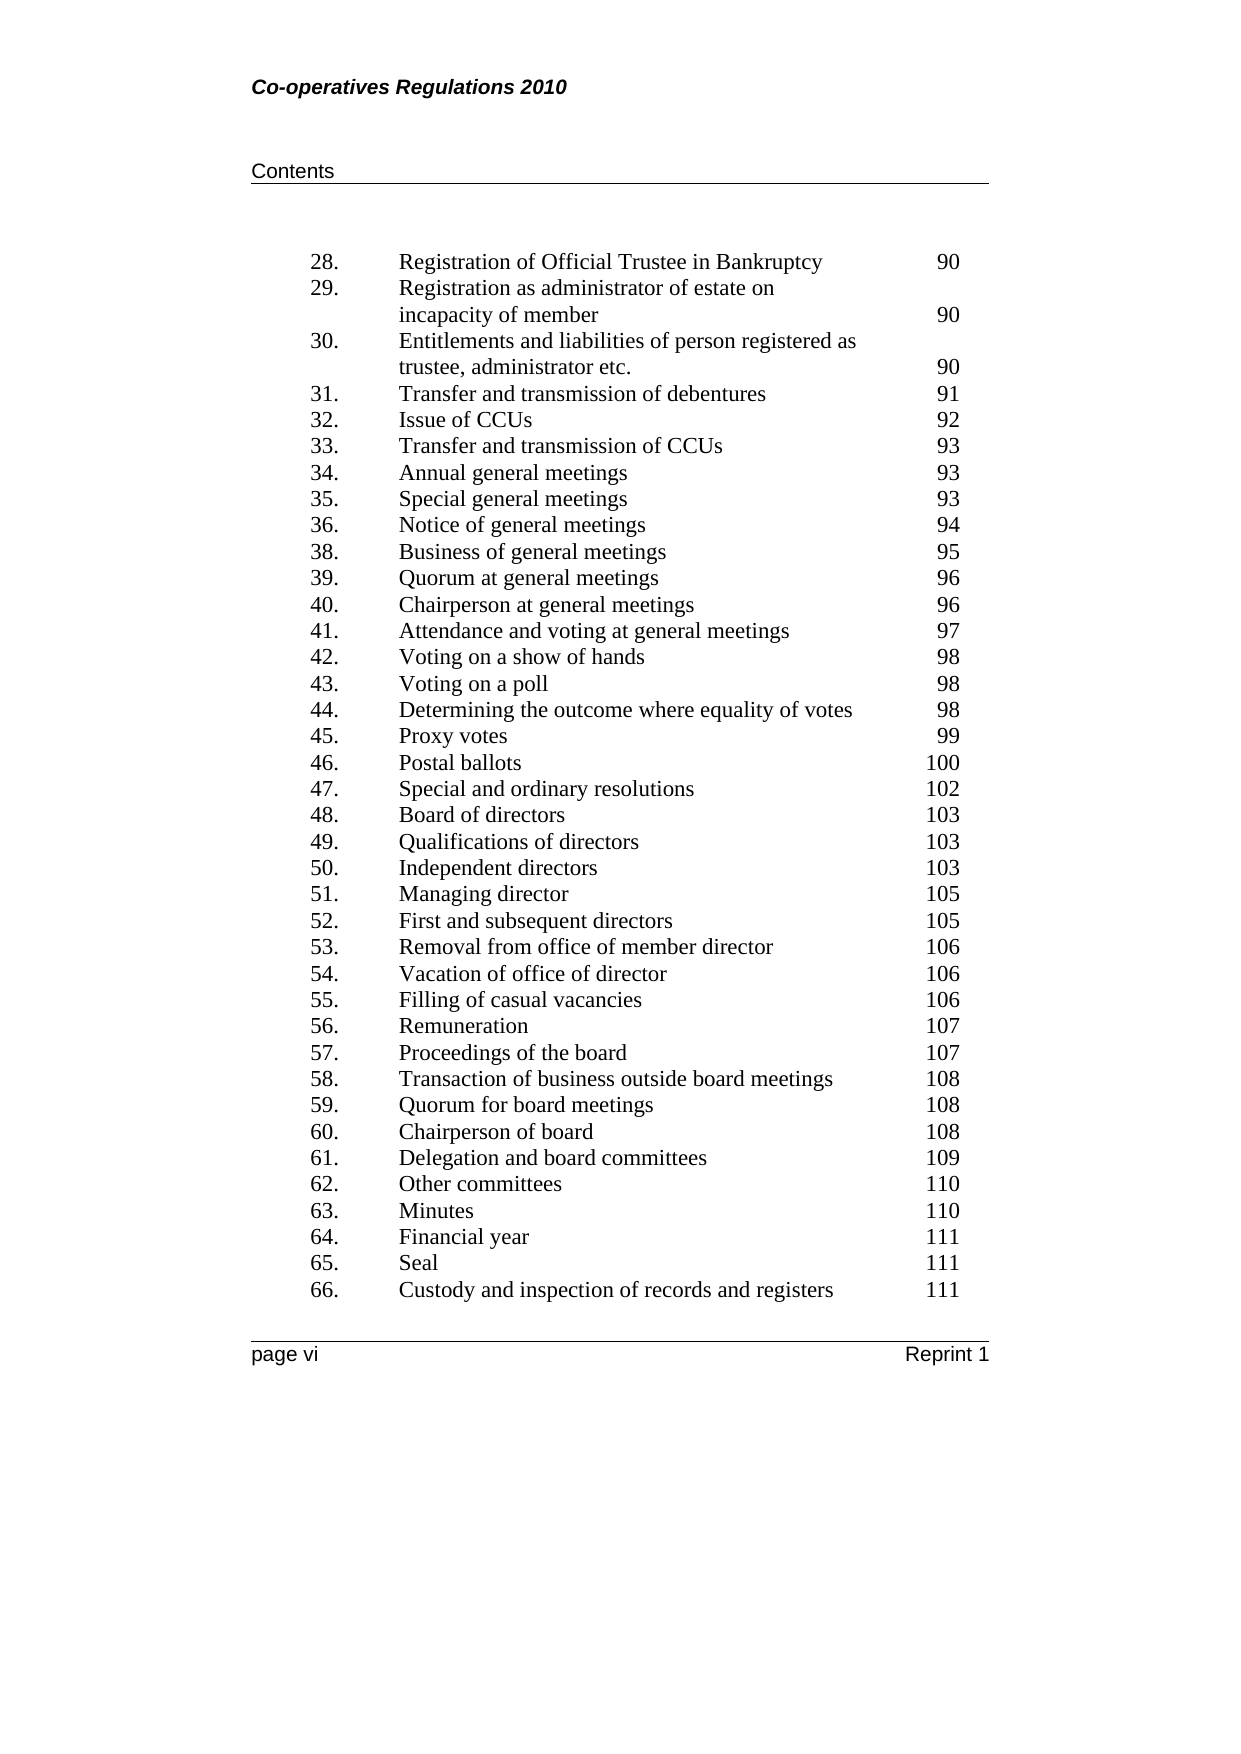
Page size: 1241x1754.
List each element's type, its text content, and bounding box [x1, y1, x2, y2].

text 41. Attendance and voting at general meetings 97 [310, 617, 871, 643]
text 60. Chairperson of board 108 [310, 1118, 871, 1144]
text 58. Transaction of business outside board meetings 108 [310, 1065, 871, 1091]
text 59. Quorum for board meetings 108 [310, 1091, 871, 1118]
text 56. Remuneration 107 [310, 1012, 871, 1039]
text 66. Custody and inspection of records and registers 111 [310, 1276, 871, 1302]
text 55. Filling of casual vacancies 106 [310, 986, 871, 1012]
text 45. Proxy votes 99 [310, 722, 871, 749]
text 33. Transfer and transmission of CCUs 93 [310, 432, 871, 459]
text 48. Board of directors 103 [310, 801, 871, 828]
text 61. Delegation and board committees 109 [310, 1144, 871, 1170]
text 35. Special general meetings 93 [310, 485, 871, 512]
text 52. First and subsequent directors 105 [310, 907, 871, 933]
text 28. Registration of Official Trustee in Bankruptcy 90 [310, 248, 871, 274]
text 63. Minutes 110 [310, 1197, 871, 1223]
text 51. Managing director 105 [310, 881, 871, 907]
text 29. Registration as administrator of estate on incapacity of member 90 [310, 274, 871, 327]
text 32. Issue of CCUs 92 [310, 406, 871, 432]
text 57. Proceedings of the board 107 [310, 1039, 871, 1065]
text 46. Postal ballots 100 [310, 749, 871, 775]
text 30. Entitlements and liabilities of person registered as trustee, administrator etc. 90 [310, 327, 871, 380]
text 53. Removal from office of member director 106 [310, 933, 871, 959]
text 65. Seal 111 [310, 1249, 871, 1276]
text 40. Chairperson at general meetings 96 [310, 591, 871, 617]
text 31. Transfer and transmission of debentures 91 [310, 380, 871, 406]
text 47. Special and ordinary resolutions 102 [310, 775, 871, 801]
text 49. Qualifications of directors 103 [310, 828, 871, 854]
text 42. Voting on a show of hands 98 [310, 643, 871, 670]
text 54. Vacation of office of director 106 [310, 959, 871, 986]
text 62. Other committees 110 [310, 1170, 871, 1197]
text 44. Determining the outcome where equality of votes 98 [310, 696, 871, 722]
text 64. Financial year 111 [310, 1223, 871, 1249]
text 39. Quorum at general meetings 96 [310, 564, 871, 591]
text 36. Notice of general meetings 94 [310, 512, 871, 538]
text 34. Annual general meetings 93 [310, 459, 871, 485]
text 38. Business of general meetings 95 [310, 538, 871, 564]
text 43. Voting on a poll 98 [310, 670, 871, 696]
text 50. Independent directors 103 [310, 854, 871, 881]
